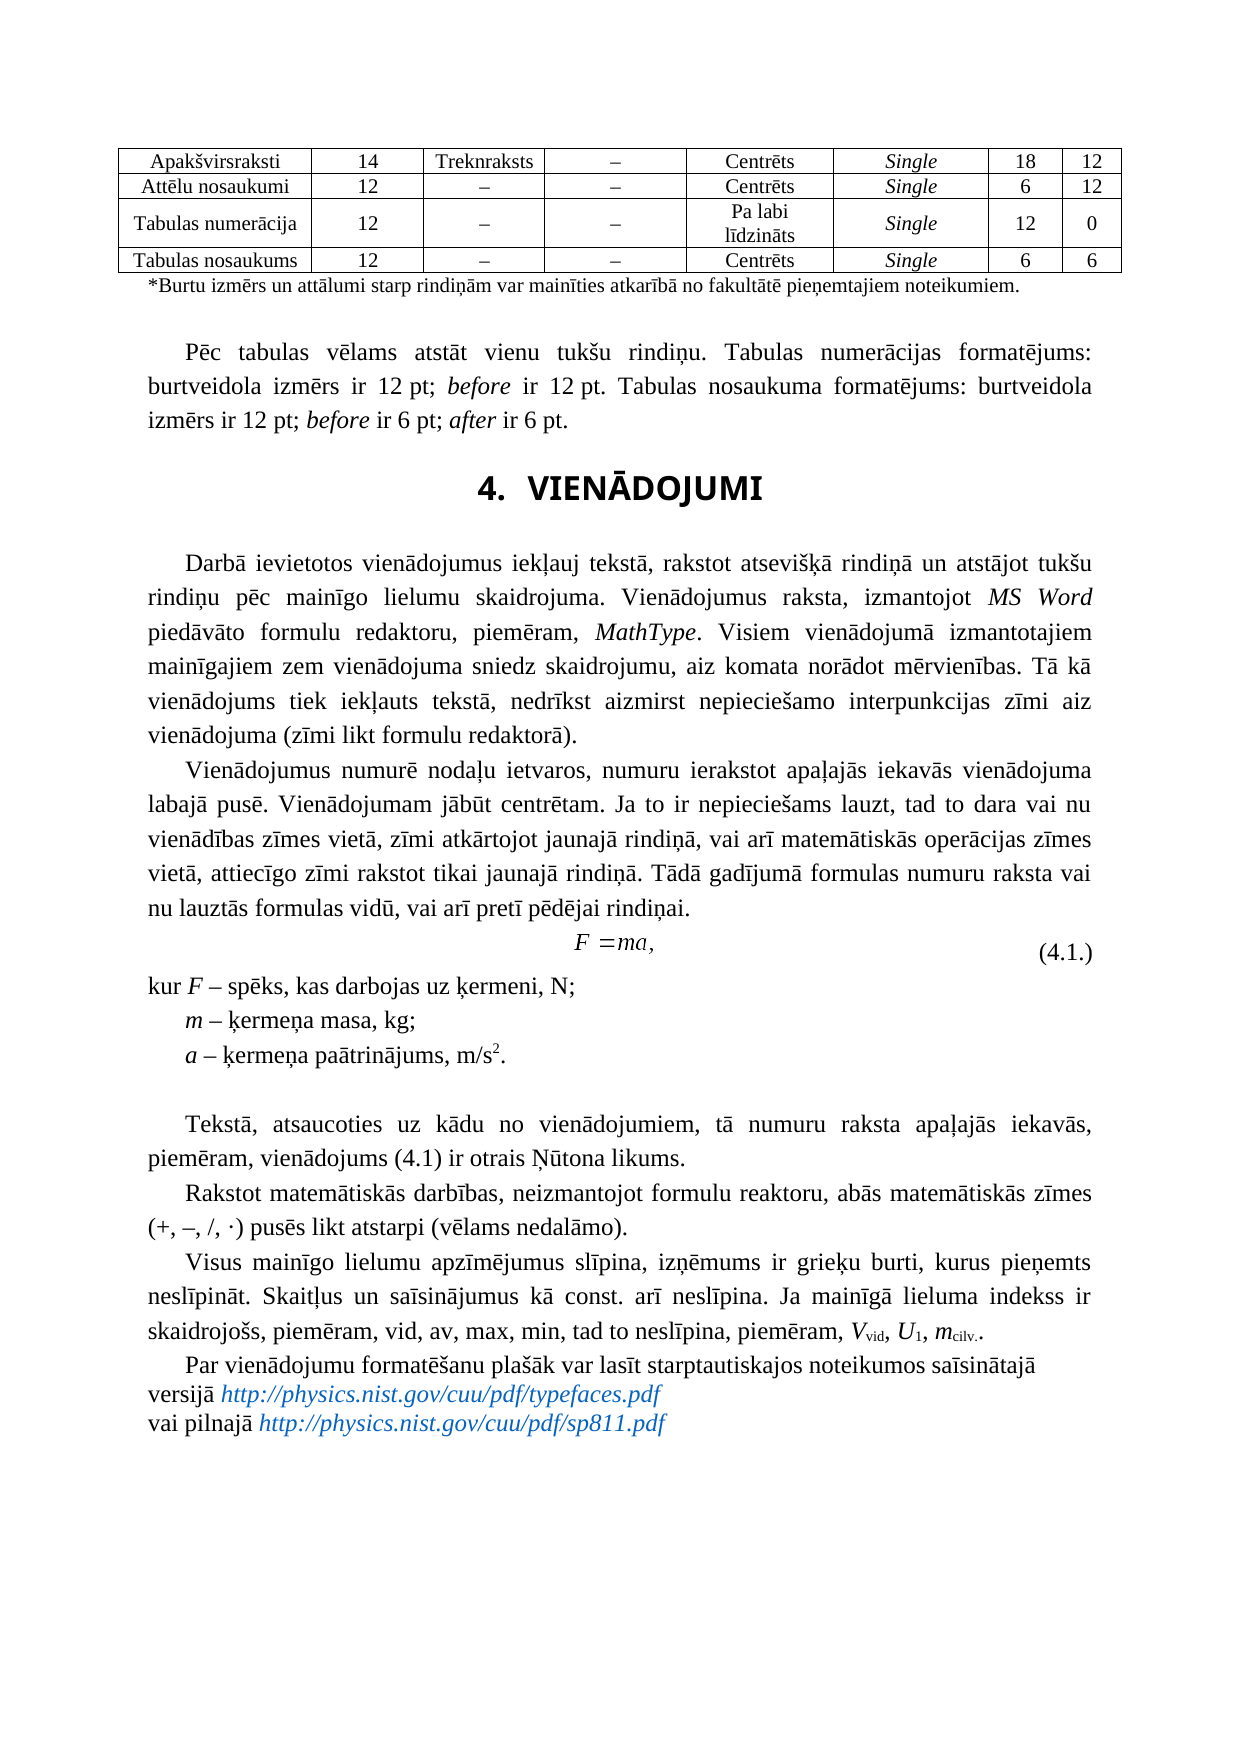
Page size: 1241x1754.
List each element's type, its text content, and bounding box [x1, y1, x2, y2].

table_cell Centrēts [687, 174, 833, 198]
table_cell 12 [312, 199, 423, 247]
table_cell Apakšvirsraksti [119, 149, 311, 173]
table_cell 6 [989, 174, 1062, 198]
text Par vienādojumu formatēšanu plašāk var lasīt starptautiskajos noteikumos saīsinātajā versijā http://physics.nist.gov/cuu/pdf/typefaces.pdf [148, 1350, 1092, 1408]
text kur F – spēks, kas darbojas uz ķermeni, N; [148, 971, 1092, 1000]
subtitle VIENĀDOJUMI [148, 465, 1092, 510]
text Tekstā, atsaucoties uz kādu no vienādojumiem, tā numuru raksta apaļajās iekavās, piemēram, vienādojums (4.1) ir otrais Ņūtona likums. [148, 1109, 1092, 1172]
table_cell Single [834, 174, 988, 198]
table_cell Tabulas numerācija [119, 199, 311, 247]
table_cell – [545, 149, 686, 173]
table_cell 12 [312, 248, 423, 272]
text m – ķermeņa masa, kg; [148, 1006, 1092, 1034]
table_cell – [424, 248, 544, 272]
text Pēc tabulas vēlams atstāt vienu tukšu rindiņu. Tabulas numerācijas formatējums: burtveidola izmērs ir 12 pt; before ir 12 pt. Tabulas nosaukuma formatējums: burtveidola izmērs ir 12 pt; before ir 6 pt; after ir 6 pt. [148, 337, 1092, 434]
table_cell 14 [312, 149, 423, 173]
table_cell 0 [1063, 199, 1121, 247]
table_cell 12 [1063, 174, 1121, 198]
table_cell – [545, 199, 686, 247]
text a – ķermeņa paātrinājums, m/s2. [148, 1040, 1092, 1069]
text vai pilnajā http://physics.nist.gov/cuu/pdf/sp811.pdf [148, 1408, 1092, 1437]
text (4.1.) [148, 927, 1092, 965]
text Rakstot matemātiskās darbības, neizmantojot formulu reaktoru, abās matemātiskās zīmes (+, –, /, ·) pusēs likt atstarpi (vēlams nedalāmo). [148, 1178, 1092, 1241]
table_cell 6 [989, 248, 1062, 272]
text Vienādojumus numurē nodaļu ietvaros, numuru ierakstot apaļajās iekavās vienādojuma labajā pusē. Vienādojumam jābūt centrētam. Ja to ir nepieciešams lauzt, tad to dara vai nu vienādības zīmes vietā, zīmi atkārtojot jaunajā rindiņā, vai arī matemātiskās operācijas zīmes vietā, attiecīgo zīmi rakstot tikai jaunajā rindiņā. Tādā gadījumā formulas numuru raksta vai nu lauztās formulas vidū, vai arī pretī pēdējai rindiņai. [148, 755, 1092, 921]
table_cell Tabulas nosaukums [119, 248, 311, 272]
table_cell Treknraksts [424, 149, 544, 173]
table_cell 12 [312, 174, 423, 198]
table_cell Single [834, 248, 988, 272]
text *Burtu izmērs un attālumi starp rindiņām var mainīties atkarībā no fakultātē pieņemtajiem noteikumiem. [148, 273, 1092, 297]
table_cell 12 [989, 199, 1062, 247]
table_cell – [424, 199, 544, 247]
table_cell Centrēts [687, 248, 833, 272]
text Darbā ievietotos vienādojumus iekļauj tekstā, rakstot atsevišķā rindiņā un atstājot tukšu rindiņu pēc mainīgo lielumu skaidrojuma. Vienādojumus raksta, izmantojot MS Word piedāvāto formulu redaktoru, piemēram, MathType. Visiem vienādojumā izmantotajiem mainīgajiem zem vienādojuma sniedz skaidrojumu, aiz komata norādot mērvienības. Tā kā vienādojums tiek iekļauts tekstā, nedrīkst aizmirst nepieciešamo interpunkcijas zīmi aiz vienādojuma (zīmi likt formulu redaktorā). [148, 548, 1092, 749]
table_cell Centrēts [687, 149, 833, 173]
table_cell Single [834, 199, 988, 247]
table_cell 18 [989, 149, 1062, 173]
table_cell 6 [1063, 248, 1121, 272]
text Visus mainīgo lielumu apzīmējumus slīpina, izņēmums ir grieķu burti, kurus pieņemts neslīpināt. Skaitļus un saīsinājumus kā const. arī neslīpina. Ja mainīgā lieluma indekss ir skaidrojošs, piemēram, vid, av, max, min, tad to neslīpina, piemēram, Vvid, U1, mcilv.. [148, 1247, 1092, 1345]
table_cell 12 [1063, 149, 1121, 173]
table_cell Attēlu nosaukumi [119, 174, 311, 198]
table_cell Single [834, 149, 988, 173]
table_cell – [545, 248, 686, 272]
table_cell – [424, 174, 544, 198]
table_cell Pa labi līdzināts [687, 199, 833, 247]
table_cell – [545, 174, 686, 198]
